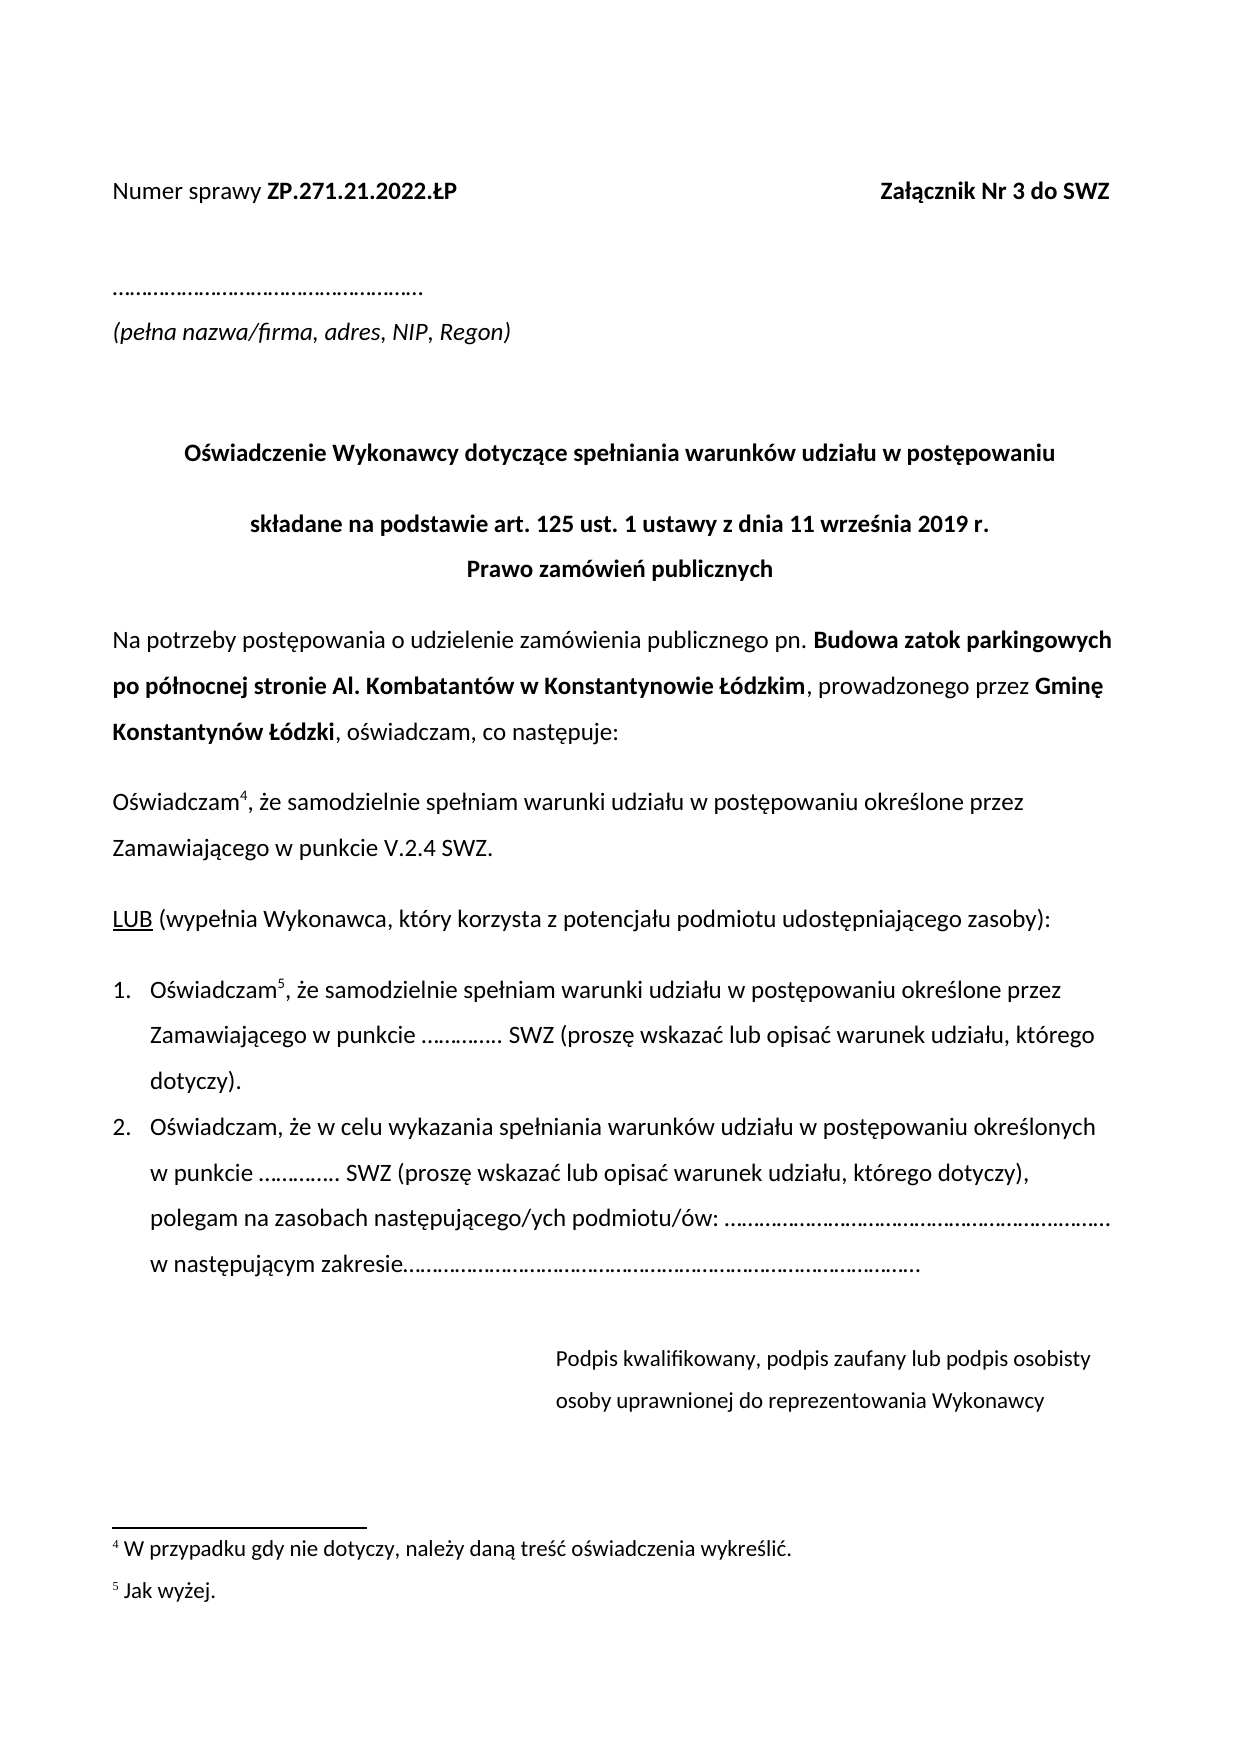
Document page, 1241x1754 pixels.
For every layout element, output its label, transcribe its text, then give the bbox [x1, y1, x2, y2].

text Prawo zamówień publicznych [112, 554, 1128, 584]
text polegam na zasobach następującego/ych podmiotu/ów: ………………………………………………….……… [150, 1202, 1128, 1233]
text Podpis kwalifikowany, podpis zaufany lub podpis osobisty osoby uprawnionej do reprezentowania Wykonawcy [556, 1344, 1128, 1414]
text w następującym zakresie……………………………………………………………………………… [150, 1248, 1128, 1279]
text LUB (wypełnia Wykonawca, który korzysta z potencjału podmiotu udostępniającego zasoby): [112, 903, 1128, 933]
text (pełna nazwa/firma, adres, NIP, Regon) [112, 316, 556, 347]
text składane na podstawie art. 125 ust. 1 ustawy z dnia 11 września 2019 r. [112, 508, 1128, 538]
list Oświadczam, że w celu wykazania spełniania warunków udziału w postępowaniu określonych w punkcie ………….. SWZ (proszę wskazać lub opisać warunek udziału, którego dotyczy), [112, 1111, 1128, 1187]
subtitle Oświadczenie Wykonawcy dotyczące spełniania warunków udziału w postępowaniu [112, 437, 1128, 468]
text Oświadczam, że samodzielnie spełniam warunki udziału w postępowaniu określone przez Zamawiającego w punkcie V.2.4 SWZ. [112, 787, 1128, 863]
list Oświadczam, że samodzielnie spełniam warunki udziału w postępowaniu określone przez Zamawiającego w punkcie ………….. SWZ (proszę wskazać lub opisać warunek udziału, którego dotyczy). [112, 974, 1128, 1096]
text Numer sprawy ZP.271.21.2022.ŁP Załącznik Nr 3 do SWZ [112, 175, 1128, 206]
text ……………………………………………… [112, 271, 507, 301]
text Na potrzeby postępowania o udzielenie zamówienia publicznego pn. Budowa zatok parkingowych po północnej stronie Al. Kombatantów w Konstantynowie Łódzkim, prowadzonego przez Gminę Konstantynów Łódzki, oświadczam, co następuje: [112, 624, 1128, 746]
